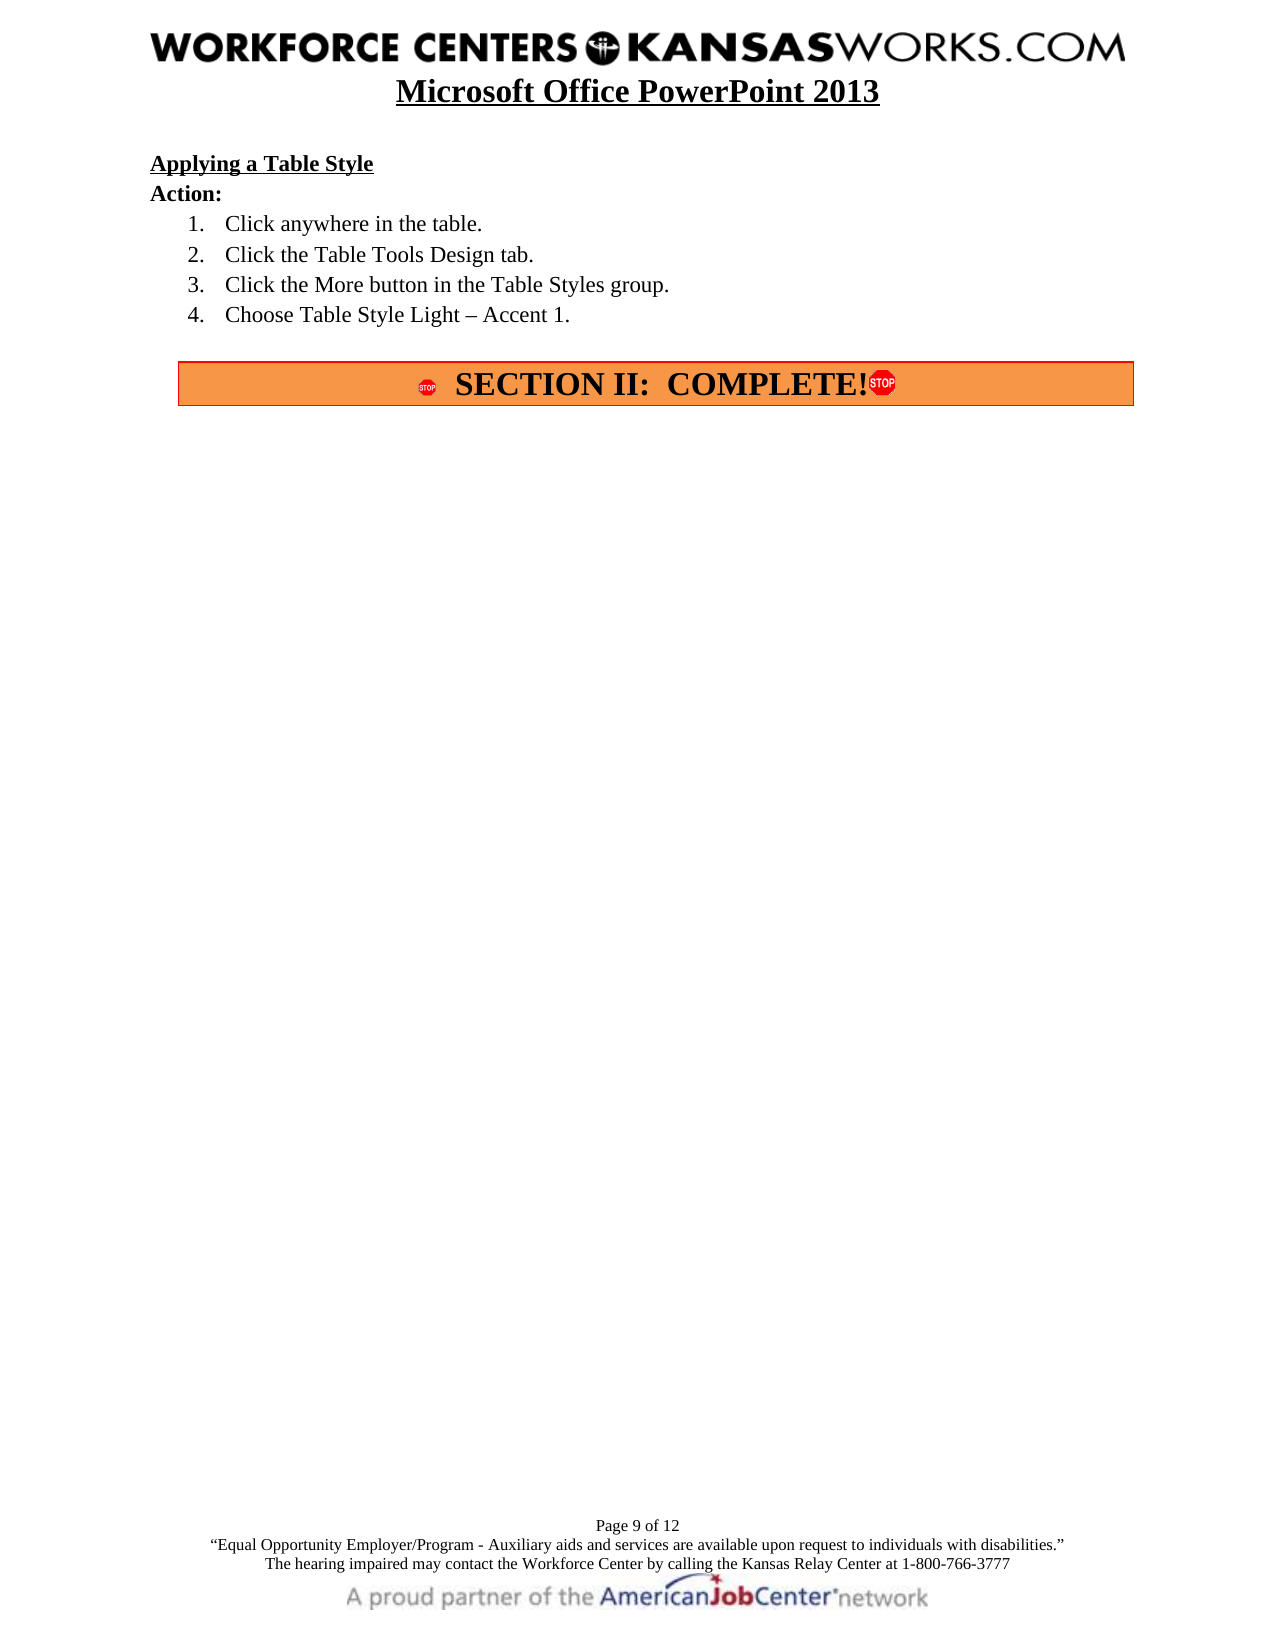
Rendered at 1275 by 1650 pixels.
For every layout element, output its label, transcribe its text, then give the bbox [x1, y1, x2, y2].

picture [346, 1573, 929, 1610]
picture [868, 369, 896, 396]
list Click the More button in the Table Styles group. [187, 271, 1125, 297]
list Click anywhere in the table. [187, 210, 1125, 237]
picture [418, 379, 436, 396]
subtitle Applying a Table Style [150, 150, 1125, 176]
list Click the Table Tools Design tab. [187, 241, 1125, 267]
text Action: [150, 180, 1125, 207]
picture [150, 28, 1125, 71]
list SECTION II: COMPLETE! [179, 363, 1133, 405]
list Choose Table Style Light – Accent 1. [187, 301, 1125, 327]
